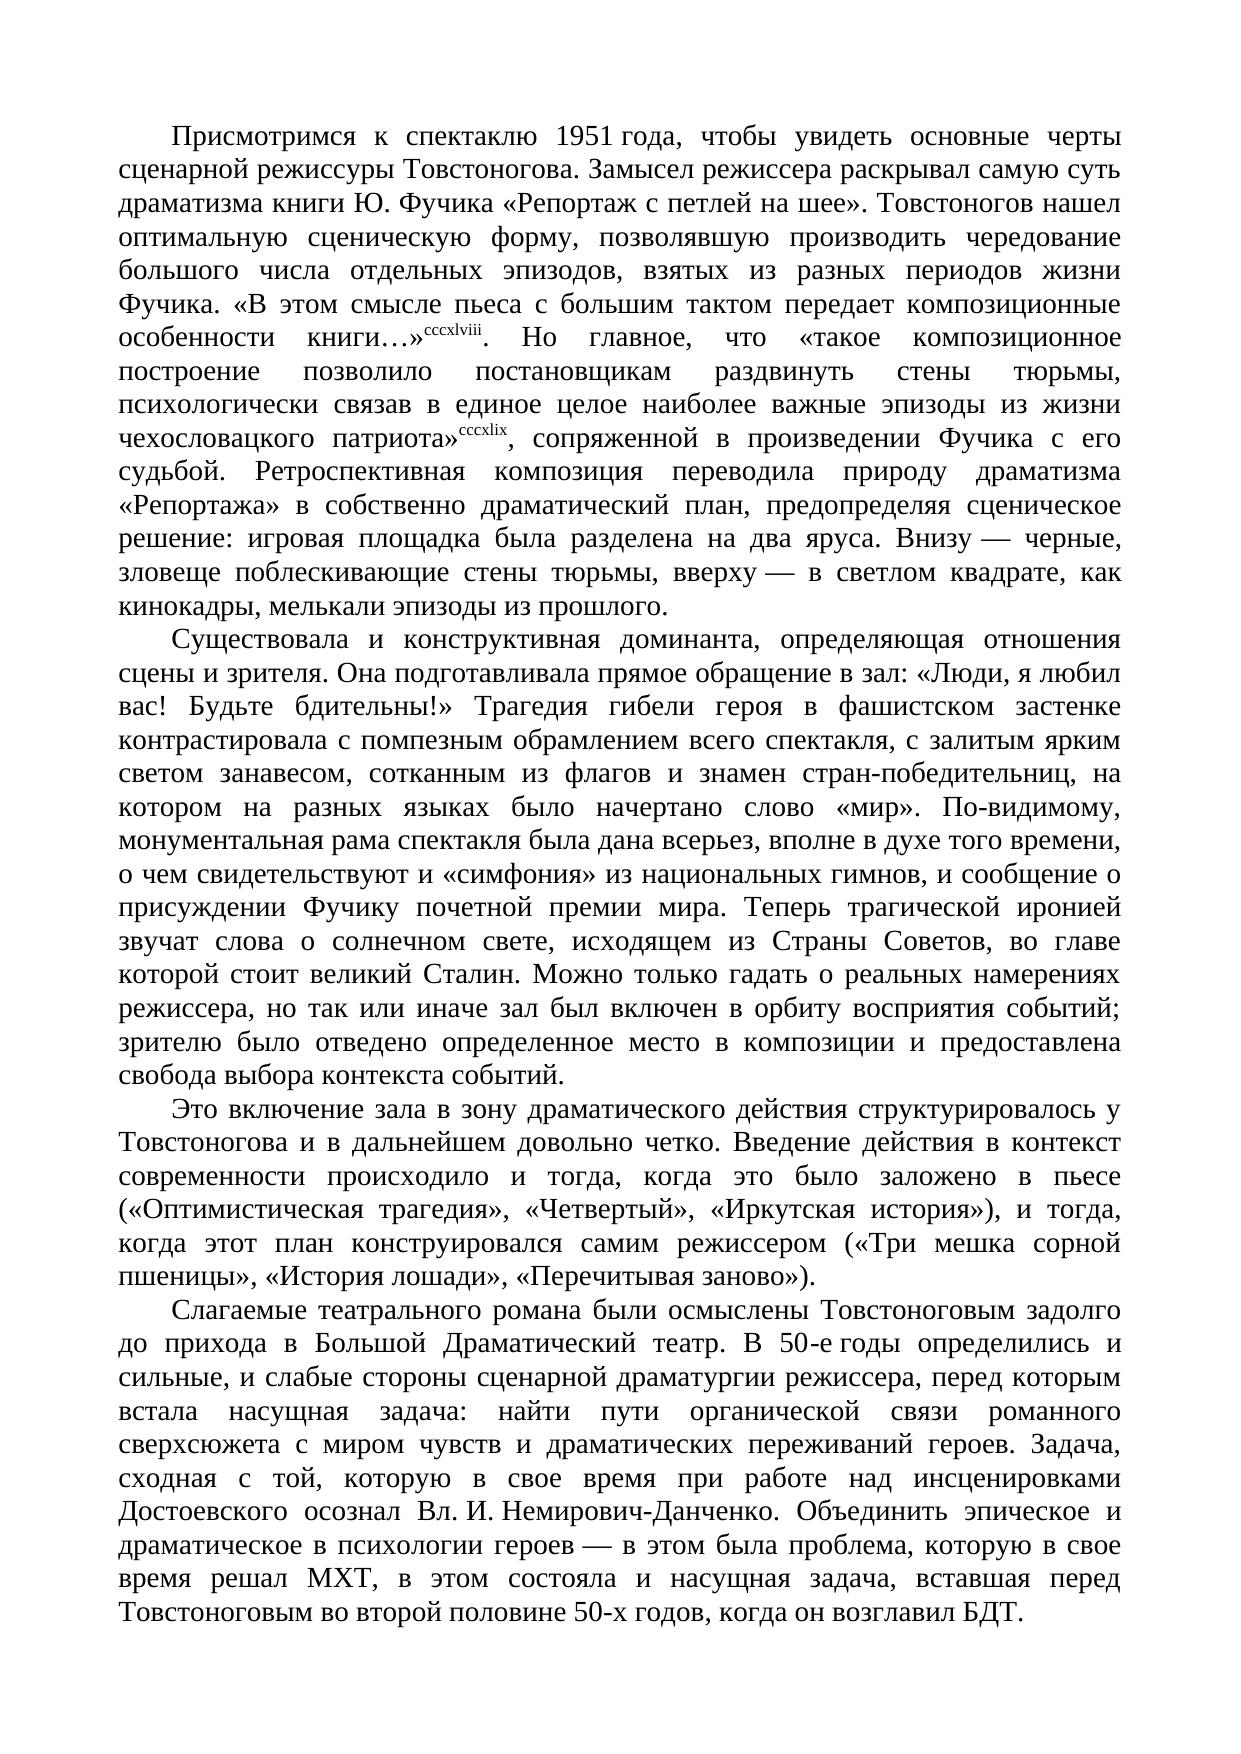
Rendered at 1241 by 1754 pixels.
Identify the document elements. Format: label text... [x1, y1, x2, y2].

text {110} Это включение зала в зону драматического действия структурировалось у Товстоногова и в дальнейшем довольно четко. Введение действия в контекст современности происходило и тогда, когда это было заложено в пьесе («Оптимистическая трагедия», «Четвертый», «Иркутская история»), и тогда, когда этот план конструировался самим режиссером («Три мешка сорной пшеницы», «История лошади», «Перечитывая заново»). [118, 1091, 1122, 1292]
text Присмотримся к спектаклю 1951 года, чтобы увидеть основные черты сценарной режиссуры Товстоногова. Замысел режиссера раскрывал самую суть драматизма книги Ю. Фучика «Репортаж с петлей на шее». Товстоногов нашел оптимальную сценическую форму, позволявшую производить чередование большого числа отдельных эпизодов, взятых из разных периодов жизни Фучика. «В этом смысле пьеса с большим тактом передает композиционные особенности книги…». Но главное, что «такое композиционное построение позволило постановщикам раздвинуть стены тюрьмы, психологически связав в единое целое наиболее важные эпизоды из жизни чехословацкого патриота», сопряженной в произведении Фучика с его судьбой. Ретроспективная композиция переводила природу драматизма «Репортажа» в собственно драматический план, предопределяя сценическое решение: игровая площадка была разделена на два яруса. Внизу — черные, зловеще поблескивающие стены тюрьмы, вверху — в светлом квадрате, как кинокадры, мелькали эпизоды из прошлого. [118, 118, 1122, 621]
text Существовала и конструктивная доминанта, определяющая отношения сцены и зрителя. Она подготавливала прямое обращение в зал: «Люди, я любил вас! Будьте бдительны!» Трагедия гибели героя в фашистском застенке контрастировала с помпезным обрамлением всего спектакля, с залитым ярким светом занавесом, сотканным из флагов и знамен стран-победительниц, на котором на разных языках было начертано слово «мир». По-видимому, монументальная рама спектакля была дана всерьез, вполне в духе того времени, о чем свидетельствуют и «симфония» из национальных гимнов, и сообщение о присуждении Фучику почетной премии мира. Теперь трагической иронией звучат слова о солнечном свете, исходящем из Страны Советов, во главе которой стоит великий Сталин. Можно только гадать о реальных намерениях режиссера, но так или иначе зал был включен в орбиту восприятия событий; зрителю было отведено определенное место в композиции и предоставлена свобода выбора контекста событий. [118, 621, 1122, 1091]
text Слагаемые театрального романа были осмыслены Товстоноговым задолго до прихода в Большой Драматический театр. В 50-е годы определились и сильные, и слабые стороны сценарной драматургии режиссера, перед которым встала насущная задача: найти пути органической связи романного сверхсюжета с миром чувств и драматических переживаний героев. Задача, сходная с той, которую в свое время при работе над инсценировками Достоевского осознал Вл. И. Немирович-Данченко. Объединить эпическое и драматическое в психологии героев — в этом была проблема, которую в свое время решал МХТ, в этом состояла и насущная задача, вставшая перед Товстоноговым во второй половине 50-х годов, когда он возглавил БДТ. [118, 1292, 1122, 1627]
